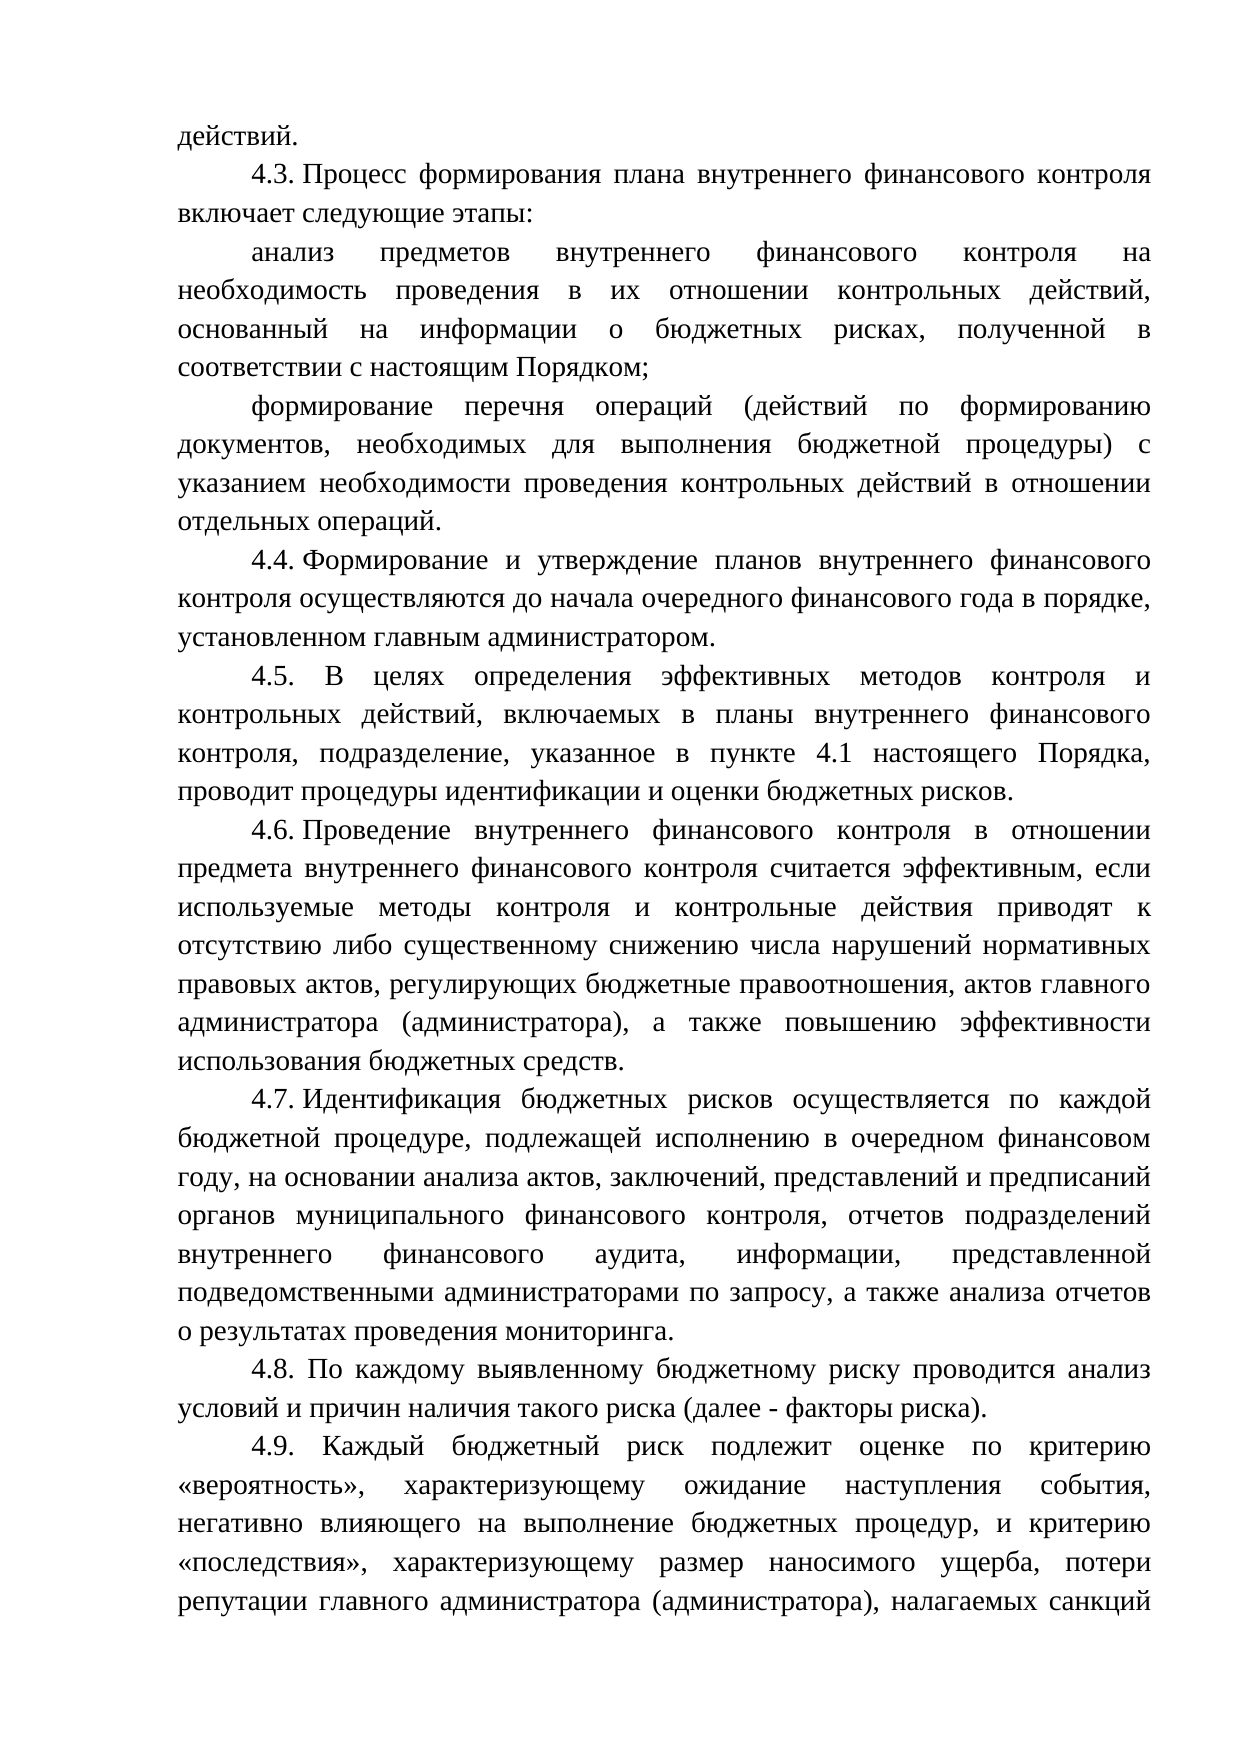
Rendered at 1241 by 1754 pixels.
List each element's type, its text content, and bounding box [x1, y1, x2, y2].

text 4.3. Процесс формирования плана внутреннего финансового контроля включает следующие этапы: [177, 157, 1152, 229]
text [177, 1428, 1152, 1616]
text 4.6. Проведение внутреннего финансового контроля в отношении предмета внутреннего финансового контроля считается эффективным, если используемые методы контроля и контрольные действия приводят к отсутствию либо существенному снижению числа нарушений нормативных правовых актов, регулирующих бюджетные правоотношения, актов главного администратора (администратора), а также повышению эффективности использования бюджетных средств. [177, 812, 1152, 1077]
text 4.4. Формирование и утверждение планов внутреннего финансового контроля осуществляются до начала очередного финансового года в порядке, установленном главным администратором. [177, 542, 1152, 653]
text 4.8. По каждому выявленному бюджетному риску проводится анализ условий и причин наличия такого риска (далее - факторы риска). [177, 1351, 1152, 1423]
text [177, 118, 1152, 152]
text анализ предметов внутреннего финансового контроля на необходимость проведения в их отношении контрольных действий, основанный на информации о бюджетных рисках, полученной в соответствии с настоящим Порядком; [177, 234, 1152, 383]
text 4.5. В целях определения эффективных методов контроля и контрольных действий, включаемых в планы внутреннего финансового контроля, подразделение, указанное в пункте 4.1 настоящего Порядка, проводит процедуры идентификации и оценки бюджетных рисков. [177, 658, 1152, 807]
text формирование перечня операций (действий по формированию документов, необходимых для выполнения бюджетной процедуры) с указанием необходимости проведения контрольных действий в отношении отдельных операций. [177, 388, 1152, 537]
text 4.7. Идентификация бюджетных рисков осуществляется по каждой бюджетной процедуре, подлежащей исполнению в очередном финансовом году, на основании анализа актов, заключений, представлений и предписаний органов муниципального финансового контроля, отчетов подразделений внутреннего финансового аудита, информации, представленной подведомственными администраторами по запросу, а также анализа отчетов о результатах проведения мониторинга. [177, 1082, 1152, 1346]
